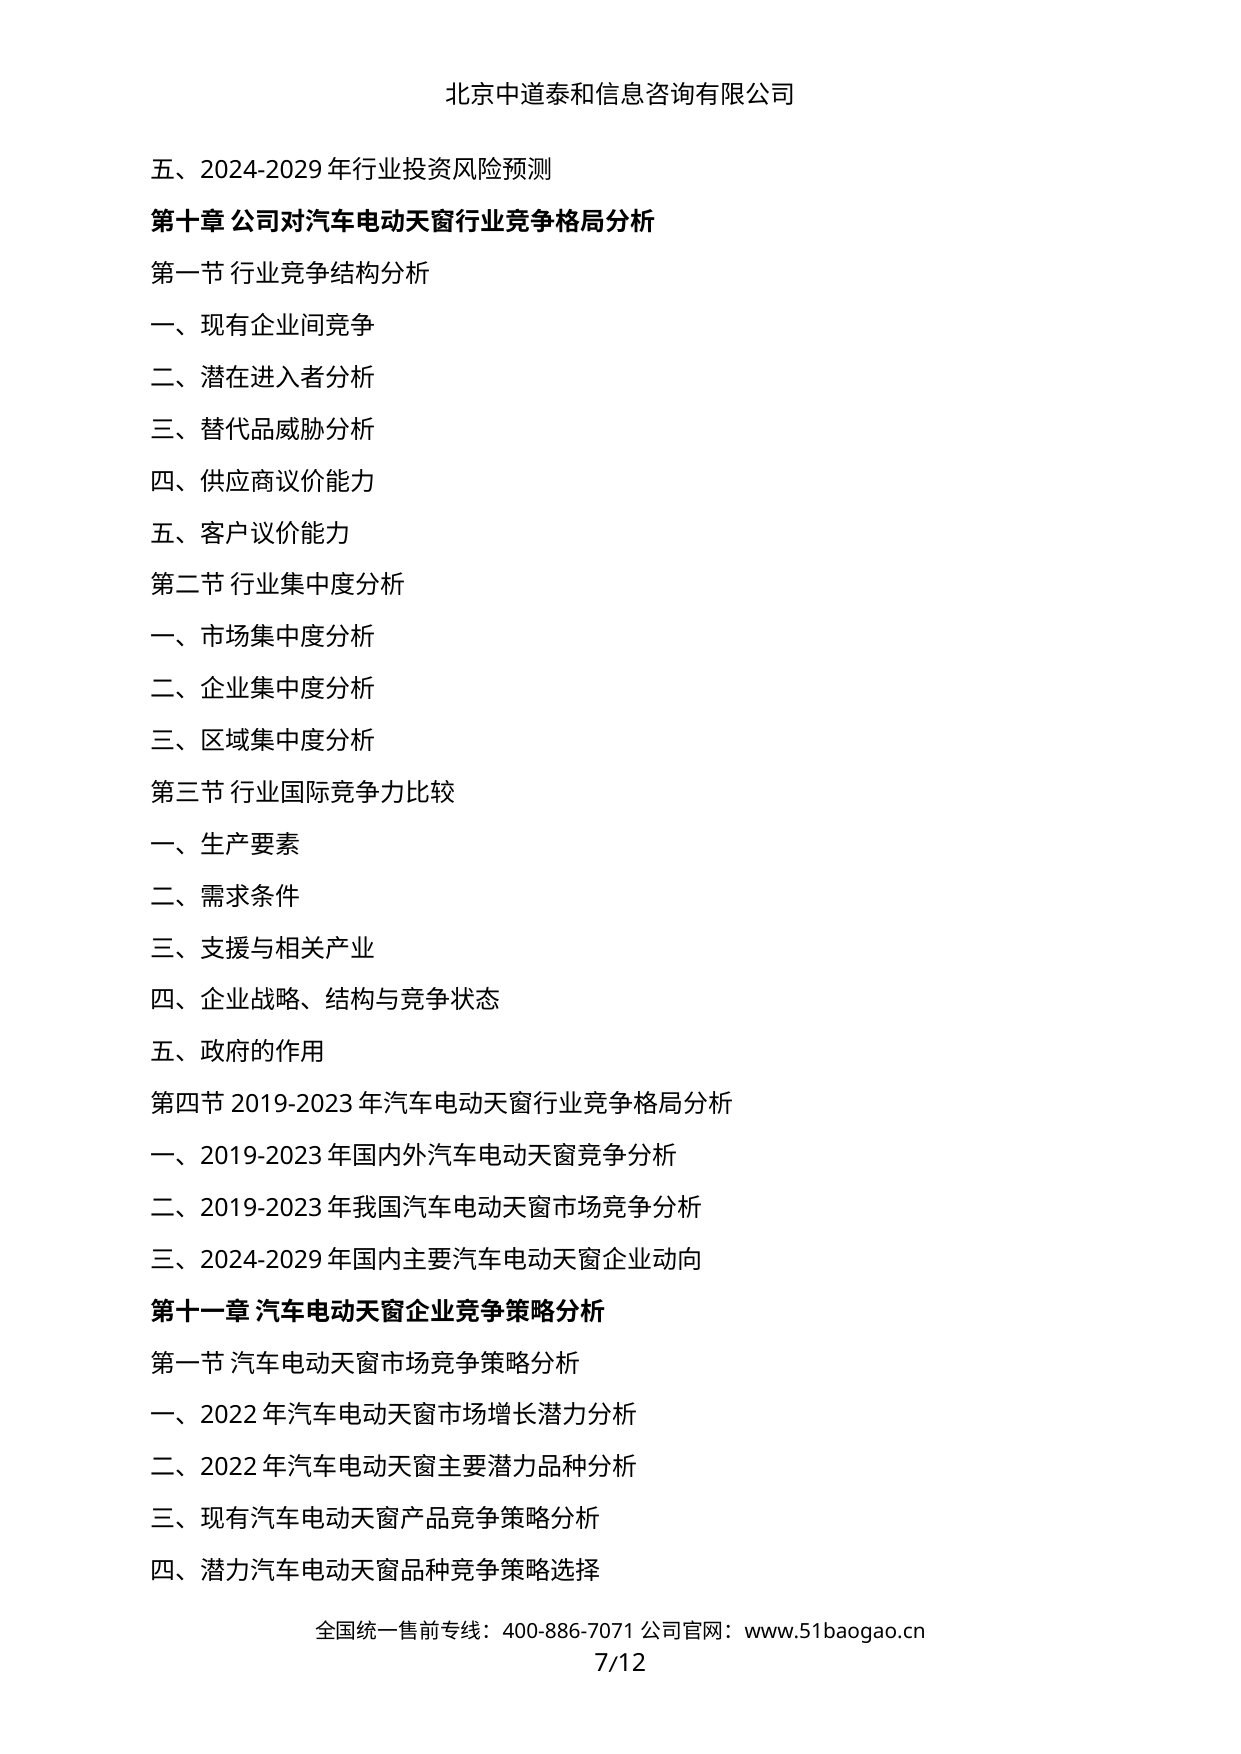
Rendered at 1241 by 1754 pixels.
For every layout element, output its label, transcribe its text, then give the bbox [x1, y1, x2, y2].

text 四、潜力汽车电动天窗品种竞争策略选择 [150, 1551, 1090, 1587]
text 五、政府的作用 [150, 1032, 1090, 1068]
text 三、区域集中度分析 [150, 721, 1090, 757]
text 二、2022年汽车电动天窗主要潜力品种分析 [150, 1447, 1090, 1483]
text 四、企业战略、结构与竞争状态 [150, 980, 1090, 1016]
text 二、潜在进入者分析 [150, 357, 1090, 394]
text 三、替代品威胁分析 [150, 409, 1090, 446]
text 四、供应商议价能力 [150, 461, 1090, 497]
text 三、2024-2029年国内主要汽车电动天窗企业动向 [150, 1239, 1090, 1276]
text 三、现有汽车电动天窗产品竞争策略分析 [150, 1499, 1090, 1535]
text 二、企业集中度分析 [150, 669, 1090, 705]
text 二、需求条件 [150, 876, 1090, 912]
text 一、生产要素 [150, 824, 1090, 861]
text 五、客户议价能力 [150, 513, 1090, 549]
text 一、现有企业间竞争 [150, 306, 1090, 342]
text 二、2019-2023年我国汽车电动天窗市场竞争分析 [150, 1187, 1090, 1224]
text 一、2022年汽车电动天窗市场增长潜力分析 [150, 1395, 1090, 1431]
text 一、2019-2023年国内外汽车电动天窗竞争分析 [150, 1136, 1090, 1172]
text 第三节 行业国际竞争力比较 [150, 772, 1090, 809]
text 第一节 汽车电动天窗市场竞争策略分析 [150, 1343, 1090, 1379]
text 第二节 行业集中度分析 [150, 565, 1090, 601]
text 三、支援与相关产业 [150, 928, 1090, 964]
text 一、市场集中度分析 [150, 617, 1090, 653]
text 五、2024-2029年行业投资风险预测 [150, 150, 1090, 186]
text 第一节 行业竞争结构分析 [150, 254, 1090, 290]
text 第十章 公司对汽车电动天窗行业竞争格局分析 [150, 202, 1090, 238]
text 第十一章 汽车电动天窗企业竞争策略分析 [150, 1291, 1090, 1327]
text 第四节 2019-2023年汽车电动天窗行业竞争格局分析 [150, 1084, 1090, 1120]
